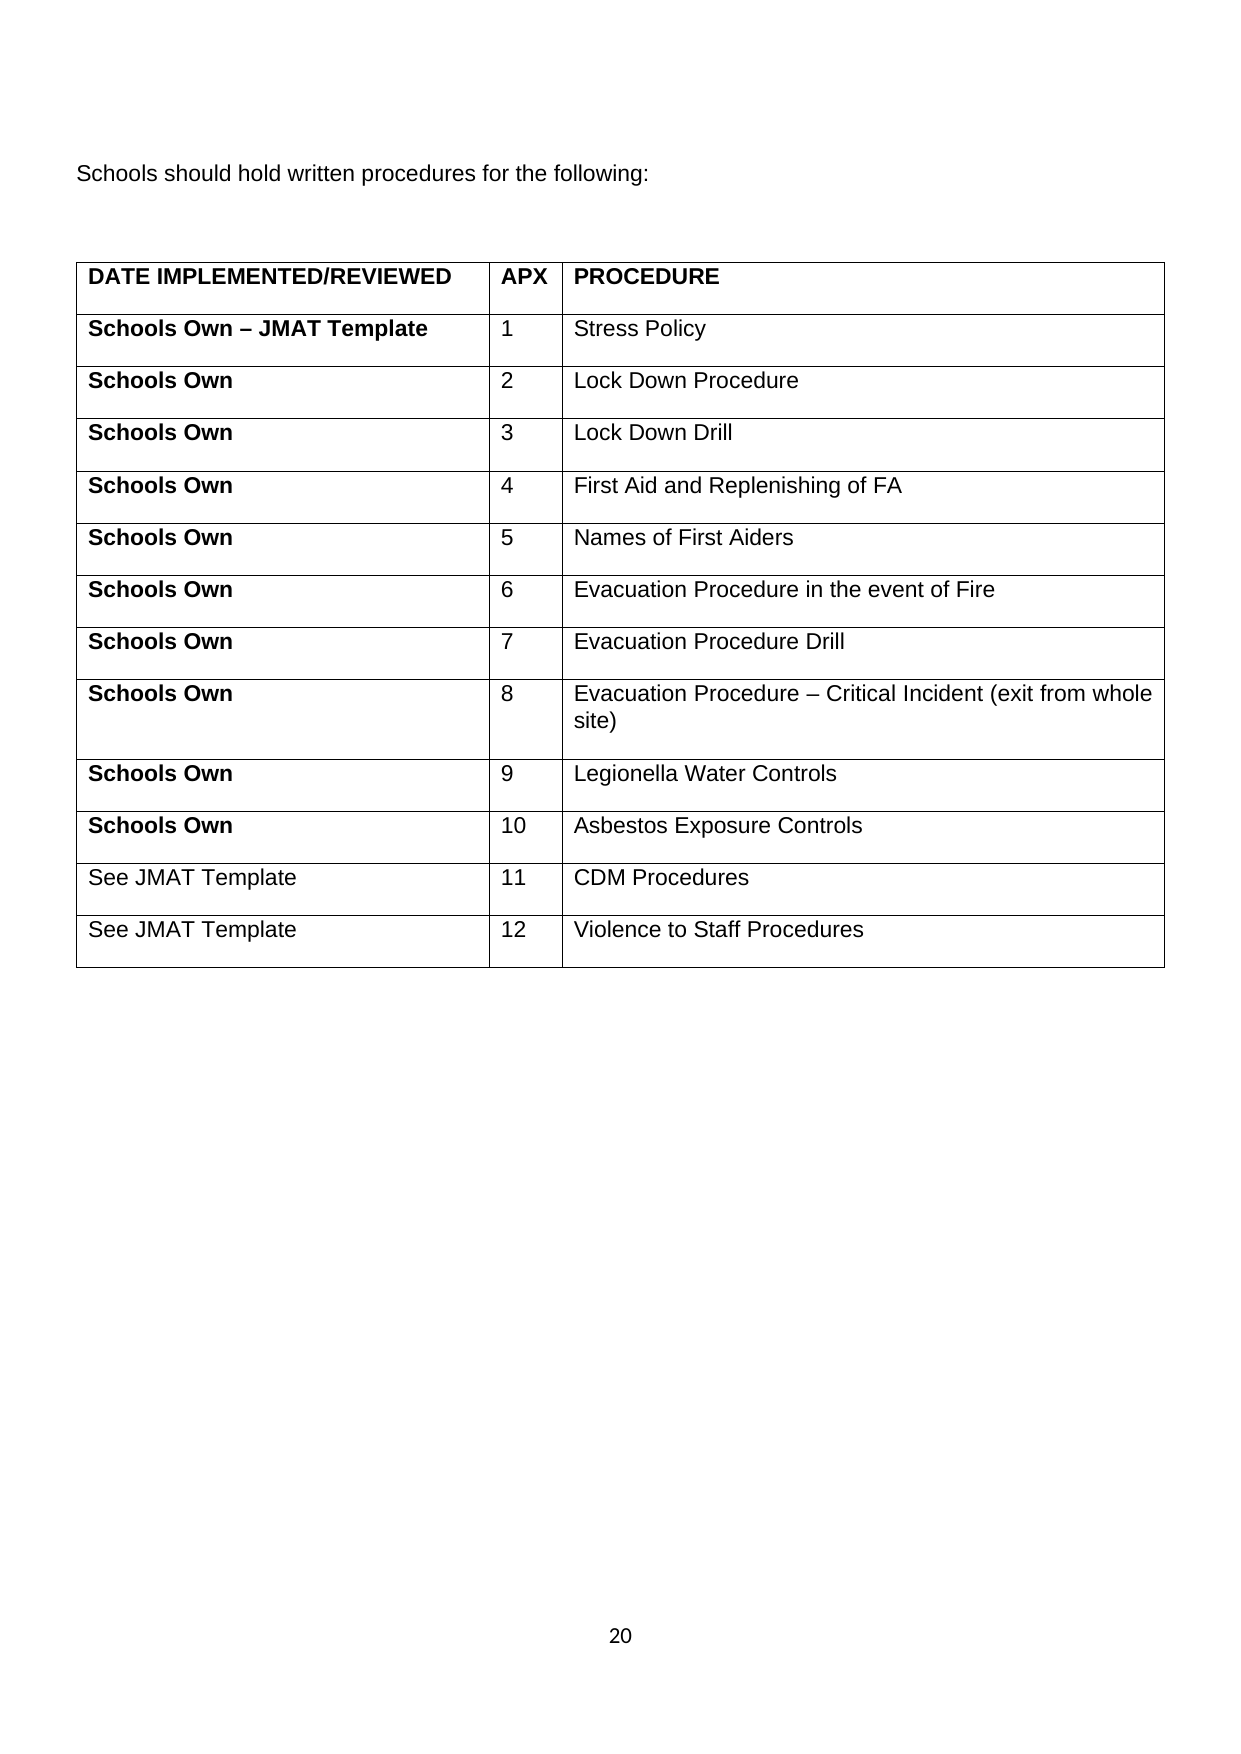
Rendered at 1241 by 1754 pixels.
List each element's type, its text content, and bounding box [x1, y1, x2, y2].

table_cell 7 [490, 628, 562, 679]
table_header DATE IMPLEMENTED/REVIEWED [77, 263, 489, 314]
text Schools should hold written procedures for the following: [76, 132, 1165, 186]
table_cell 10 [490, 812, 562, 863]
table_cell Schools Own [77, 576, 489, 627]
table_cell 4 [490, 472, 562, 523]
table_cell Schools Own – JMAT Template [77, 315, 489, 366]
table_cell Lock Down Procedure [563, 367, 1164, 418]
table_cell 11 [490, 864, 562, 915]
table_cell Asbestos Exposure Controls [563, 812, 1164, 863]
table_cell 6 [490, 576, 562, 627]
table_header APX [490, 263, 562, 314]
table_cell 5 [490, 524, 562, 575]
table_cell First Aid and Replenishing of FA [563, 472, 1164, 523]
table_cell 2 [490, 367, 562, 418]
table_cell Names of First Aiders [563, 524, 1164, 575]
table_cell 9 [490, 760, 562, 811]
table_cell Evacuation Procedure Drill [563, 628, 1164, 679]
table_cell Schools Own [77, 524, 489, 575]
table_cell Violence to Staff Procedures [563, 916, 1164, 967]
table_cell 8 [490, 680, 562, 758]
table_cell See JMAT Template [77, 864, 489, 915]
table_cell CDM Procedures [563, 864, 1164, 915]
table_cell Evacuation Procedure in the event of Fire [563, 576, 1164, 627]
table_cell Schools Own [77, 680, 489, 758]
table_cell 12 [490, 916, 562, 967]
table_cell Evacuation Procedure – Critical Incident (exit from whole site) [563, 680, 1164, 758]
table_cell 1 [490, 315, 562, 366]
table_cell Stress Policy [563, 315, 1164, 366]
table_header PROCEDURE [563, 263, 1164, 314]
table_cell Schools Own [77, 472, 489, 523]
table_cell Schools Own [77, 367, 489, 418]
table_cell Schools Own [77, 812, 489, 863]
table_cell See JMAT Template [77, 916, 489, 967]
table_cell Schools Own [77, 760, 489, 811]
table_cell Lock Down Drill [563, 419, 1164, 471]
table_cell Schools Own [77, 628, 489, 679]
table_cell Schools Own [77, 419, 489, 471]
table_cell Legionella Water Controls [563, 760, 1164, 811]
table_cell 3 [490, 419, 562, 471]
